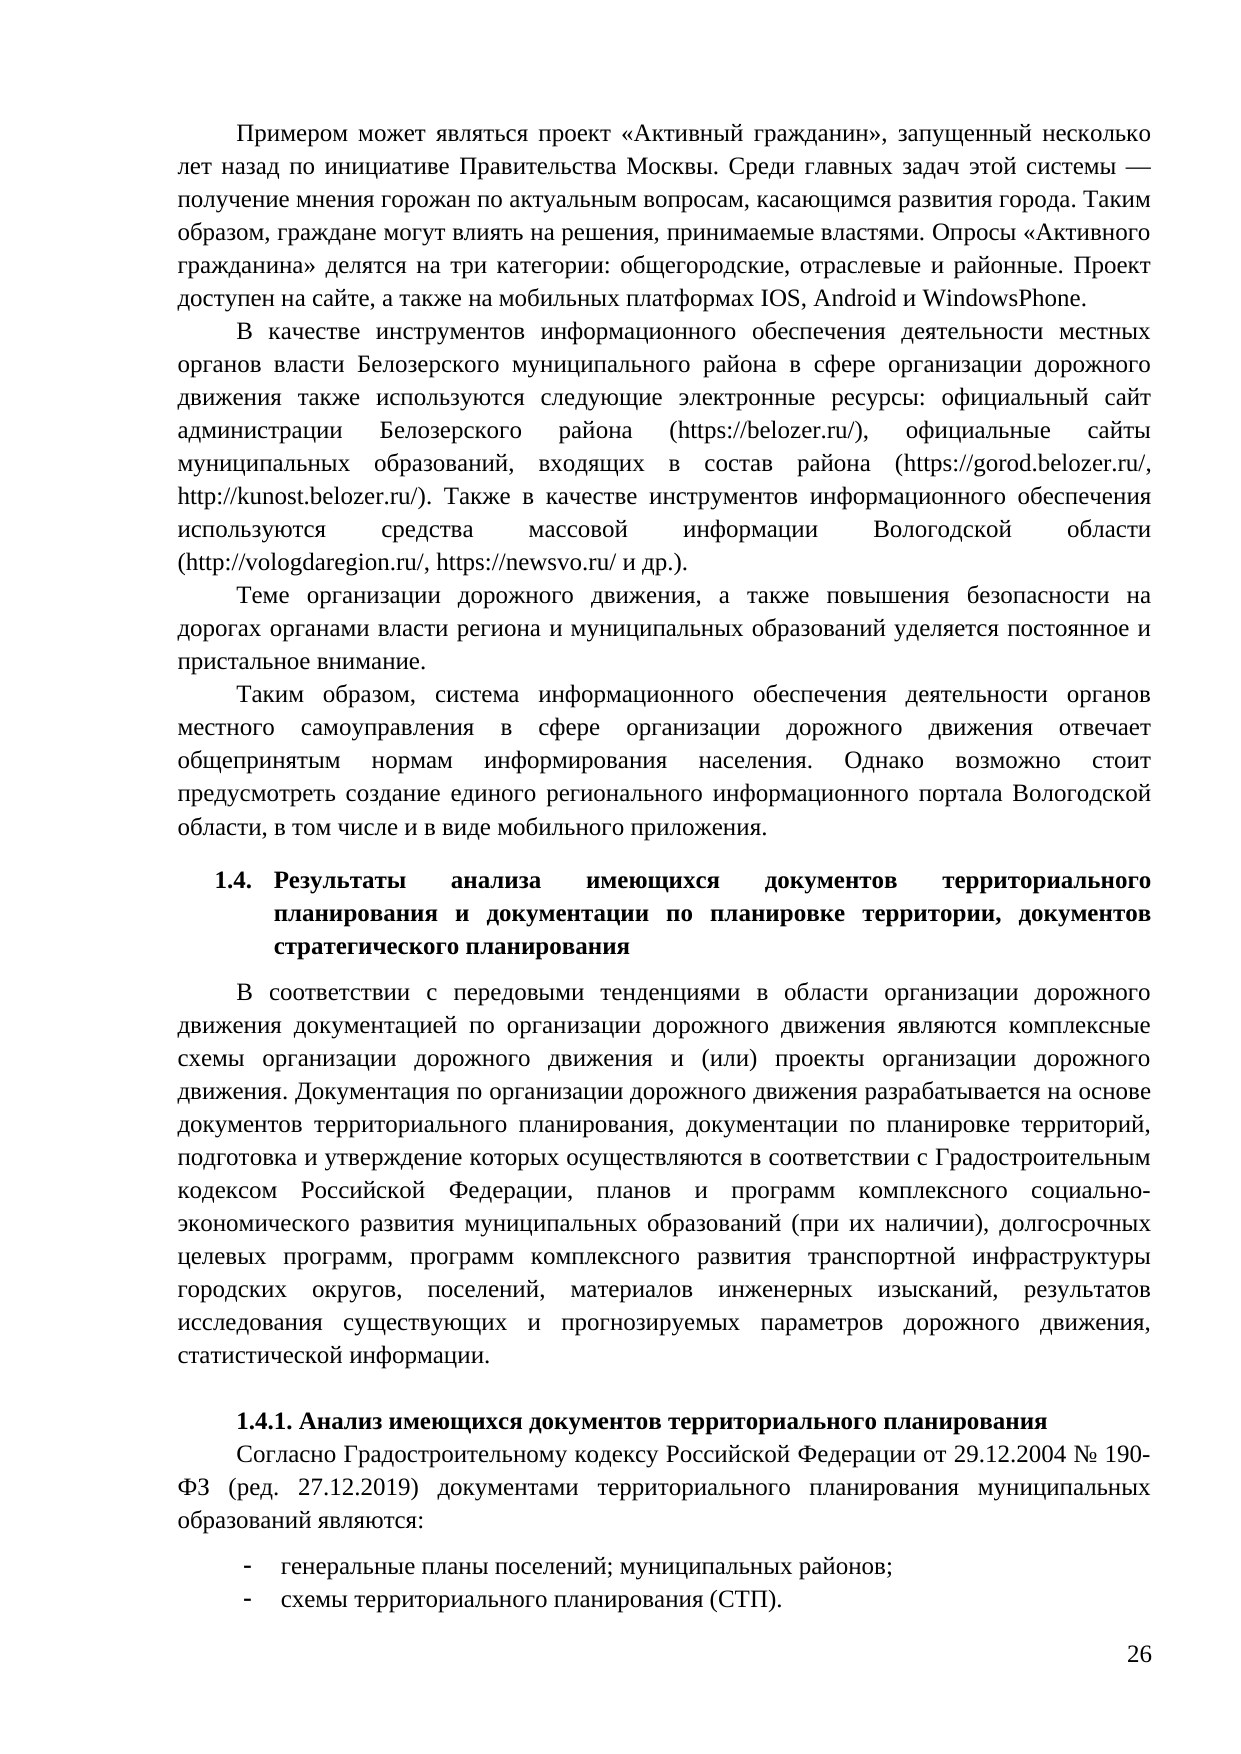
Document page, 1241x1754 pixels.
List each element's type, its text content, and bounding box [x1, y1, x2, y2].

subtitle Результаты анализа имеющихся документов территориального планирования и документации по планировке территории, документов стратегического планирования [214, 865, 1152, 960]
text В соответствии с передовыми тенденциями в области организации дорожного движения документацией по организации дорожного движения являются комплексные схемы организации дорожного движения и (или) проекты организации дорожного движения. Документация по организации дорожного движения разрабатывается на основе документов территориального планирования, документации по планировке территорий, подготовка и утверждение которых осуществляются в соответствии с Градостроительным кодексом Российской Федерации, планов и программ комплексного социально-экономического развития муниципальных образований (при их наличии), долгосрочных целевых программ, программ комплексного развития транспортной инфраструктуры городских округов, поселений, материалов инженерных изысканий, результатов исследования существующих и прогнозируемых параметров дорожного движения, статистической информации. [177, 977, 1152, 1369]
text В качестве инструментов информационного обеспечения деятельности местных органов власти Белозерского муниципального района в сфере организации дорожного движения также используются следующие электронные ресурсы: официальный сайт администрации Белозерского района (https://belozer.ru/), официальные сайты муниципальных образований, входящих в состав района (https://gorod.belozer.ru/, http://kunost.belozer.ru/). Также в качестве инструментов информационного обеспечения используются средства массовой информации Вологодской области (http://vologdaregion.ru/, https://newsvo.ru/ и др.). [177, 316, 1152, 576]
text Согласно Градостроительному кодексу Российской Федерации от 29.12.2004 № 190-ФЗ (ред. 27.12.2019) документами территориального планирования муниципальных образований являются: [177, 1439, 1152, 1534]
list схемы территориального планирования (СТП). [243, 1584, 1152, 1613]
text 1.4.1. Анализ имеющихся документов территориального планирования [177, 1406, 1152, 1435]
text Примером может являться проект «Активный гражданин», запущенный несколько лет назад по инициативе Правительства Москвы. Среди главных задач этой системы — получение мнения горожан по актуальным вопросам, касающимся развития города. Таким образом, граждане могут влиять на решения, принимаемые властями. Опросы «Активного гражданина» делятся на три категории: общегородские, отраслевые и районные. Проект доступен на сайте, а также на мобильных платформах IOS, Android и WindowsPhone. [177, 118, 1152, 312]
text Теме организации дорожного движения, а также повышения безопасности на дорогах органами власти региона и муниципальных образований уделяется постоянное и пристальное внимание. [177, 580, 1152, 675]
list генеральные планы поселений; муниципальных районов; [243, 1551, 1152, 1579]
text Таким образом, система информационного обеспечения деятельности органов местного самоуправления в сфере организации дорожного движения отвечает общепринятым нормам информирования населения. Однако возможно стоит предусмотреть создание единого регионального информационного портала Вологодской области, в том числе и в виде мобильного приложения. [177, 679, 1152, 840]
